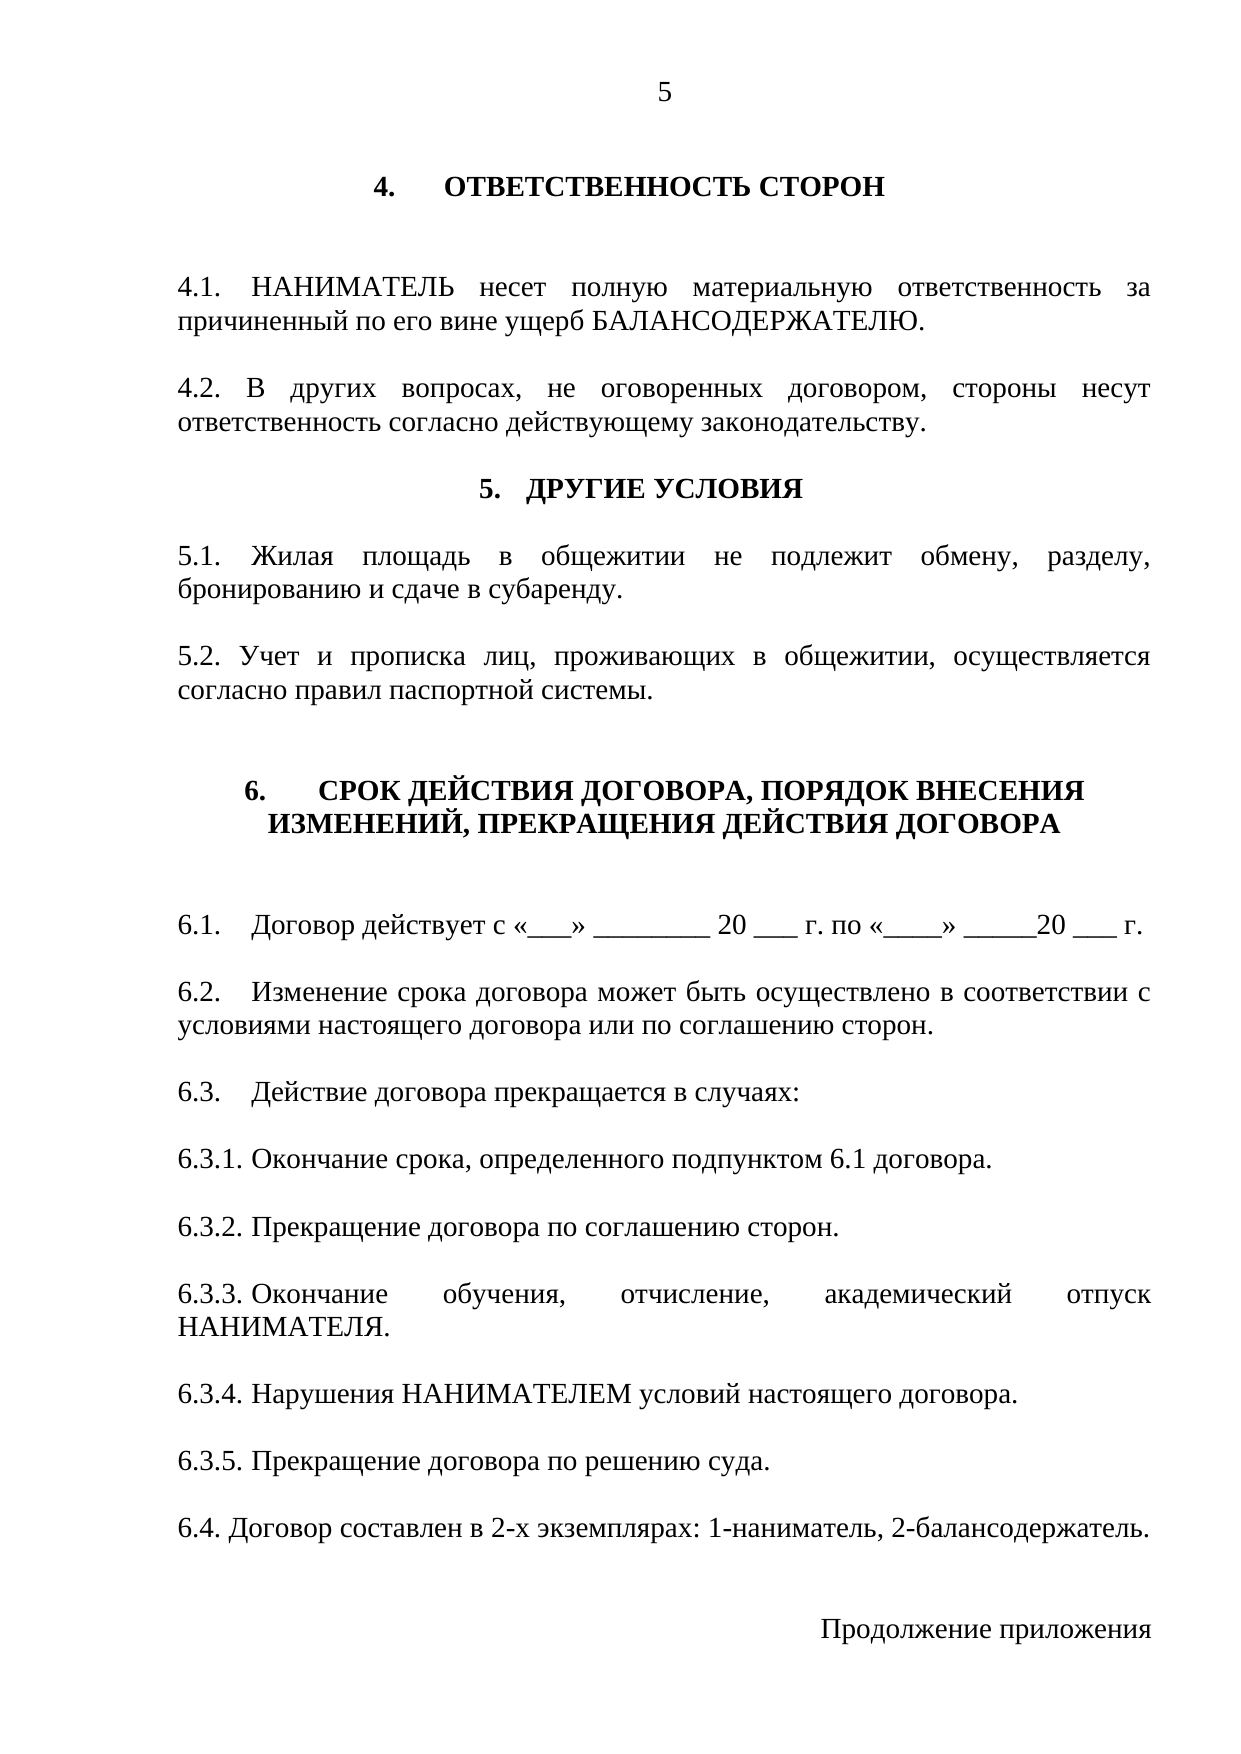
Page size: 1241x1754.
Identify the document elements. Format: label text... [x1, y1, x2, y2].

text 4.2. В других вопросах, не оговоренных договором, стороны несут ответственность согласно действующему законодательству. [177, 370, 1152, 437]
list Договор действует с «___» ________ 20 ___ г. по «____» _____20 ___ г. [177, 907, 1152, 940]
list Изменение срока договора может быть осуществлено в соответствии с условиями настоящего договора или по соглашению сторон. [177, 974, 1152, 1041]
list ОТВЕТСТВЕННОСТЬ СТОРОН [107, 169, 1152, 202]
list Прекращение договора по соглашению сторон. [177, 1209, 1152, 1242]
list Действие договора прекращается в случаях: [177, 1074, 1152, 1108]
text 5.2. Учет и прописка лиц, проживающих в общежитии, осуществляется согласно правил паспортной системы. [177, 638, 1152, 706]
list Окончание срока, определенного подпунктом 6.1 договора. [177, 1142, 1152, 1175]
list Нарушения НАНИМАТЕЛЕМ условий настоящего договора. [177, 1376, 1152, 1410]
text Продолжение приложения [177, 1611, 1152, 1645]
list Жилая площадь в общежитии не подлежит обмену, разделу, бронированию и сдаче в субаренду. [177, 538, 1152, 605]
list ДРУГИЕ УСЛОВИЯ [130, 471, 1152, 504]
list СРОК ДЕЙСТВИЯ ДОГОВОРА, ПОРЯДОК ВНЕСЕНИЯ ИЗМЕНЕНИЙ, ПРЕКРАЩЕНИЯ ДЕЙСТВИЯ ДОГОВОРА [177, 773, 1152, 840]
list Прекращение договора по решению суда. [177, 1443, 1152, 1477]
list Окончание обучения, отчисление, академический отпуск НАНИМАТЕЛЯ. [177, 1276, 1152, 1343]
list НАНИМАТЕЛЬ несет полную материальную ответственность за причиненный по его вине ущерб БАЛАНСОДЕРЖАТЕЛЮ. [177, 269, 1152, 337]
text 6.4. Договор составлен в 2-х экземплярах: 1-наниматель, 2-балансодержатель. [177, 1511, 1152, 1544]
